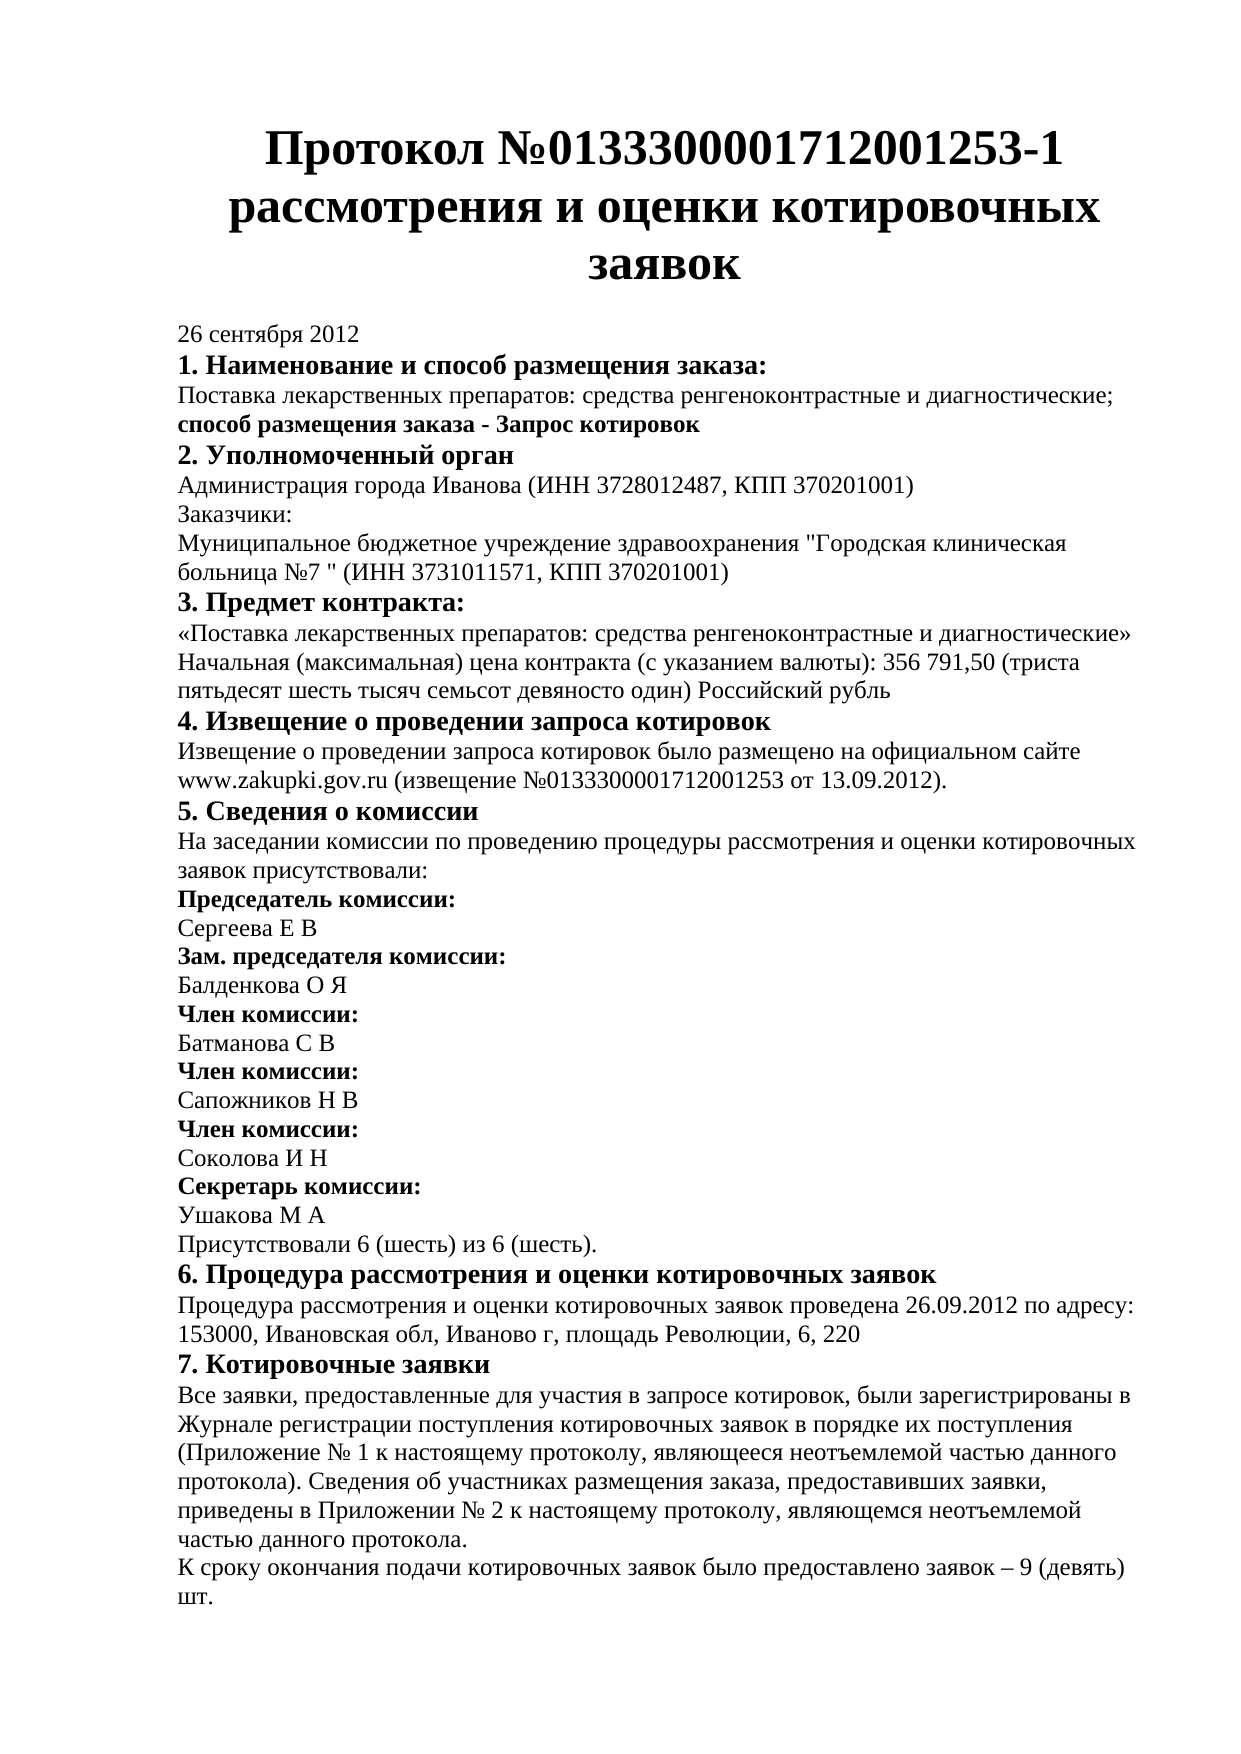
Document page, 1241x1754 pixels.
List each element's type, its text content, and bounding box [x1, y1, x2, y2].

text Процедура рассмотрения и оценки котировочных заявок проведена 26.09.2012 по адресу: 153000, Ивановская обл, Иваново г, площадь Революции, 6, 220 [177, 1290, 1152, 1347]
text 5. Сведения о комиссии [177, 794, 1152, 826]
text Член комиссии: Соколова И Н [177, 1114, 1152, 1171]
text Председатель комиссии: Сергеева Е В [177, 884, 1152, 941]
text 26 сентября 2012 [177, 291, 1152, 348]
text Протокол №0133300001712001253-1 [177, 118, 1152, 176]
text 2. Уполномоченный орган [177, 438, 1152, 470]
text 4. Извещение о проведении запроса котировок [177, 704, 1152, 736]
text Муниципальное бюджетное учреждение здравоохранения "Городская клиническая больница №7 " (ИНН 3731011571, КПП 370201001) [177, 528, 1152, 585]
text 1. Наименование и способ размещения заказа: [177, 348, 1152, 381]
text Член комиссии: Сапожников Н В [177, 1056, 1152, 1114]
text Секретарь комиссии: Ушакова М А [177, 1171, 1152, 1229]
text 3. Предмет контракта: [177, 585, 1152, 618]
text Администрация города Иванова (ИНН 3728012487, КПП 370201001) [177, 470, 1152, 499]
text На заседании комиссии по проведению процедуры рассмотрения и оценки котировочных заявок присутствовали: [177, 826, 1152, 884]
text Член комиссии: Батманова С В [177, 999, 1152, 1056]
text Извещение о проведении запроса котировок было размещено на официальном сайте www.zakupki.gov.ru (извещение №0133300001712001253 от 13.09.2012). [177, 736, 1152, 794]
text Присутствовали 6 (шесть) из 6 (шесть). [177, 1229, 1152, 1258]
text рассмотрения и оценки котировочных заявок [177, 176, 1152, 291]
text 6. Процедура рассмотрения и оценки котировочных заявок [177, 1258, 1152, 1290]
text Поставка лекарственных препаратов: средства ренгеноконтрастные и диагностические; способ размещения заказа - Запрос котировок [177, 381, 1152, 438]
text «Поставка лекарственных препаратов: средства ренгеноконтрастные и диагностические» Начальная (максимальная) цена контракта (с указанием валюты): 356 791,50 (триста пятьдесят шесть тысяч семьсот девяносто один) Российский рубль [177, 618, 1152, 704]
text К сроку окончания подачи котировочных заявок было предоставлено заявок – 9 (девять) шт. [177, 1552, 1152, 1610]
text Все заявки, предоставленные для участия в запросе котировок, были зарегистрированы в Журнале регистрации поступления котировочных заявок в порядке их поступления (Приложение № 1 к настоящему протоколу, являющееся неотъемлемой частью данного протокола). Сведения об участниках размещения заказа, предоставивших заявки, приведены в Приложении № 2 к настоящему протоколу, являющемся неотъемлемой частью данного протокола. [177, 1380, 1152, 1552]
text 7. Котировочные заявки [177, 1347, 1152, 1380]
text Заказчики: [177, 499, 1152, 528]
text Зам. председателя комиссии: Балденкова О Я [177, 941, 1152, 999]
